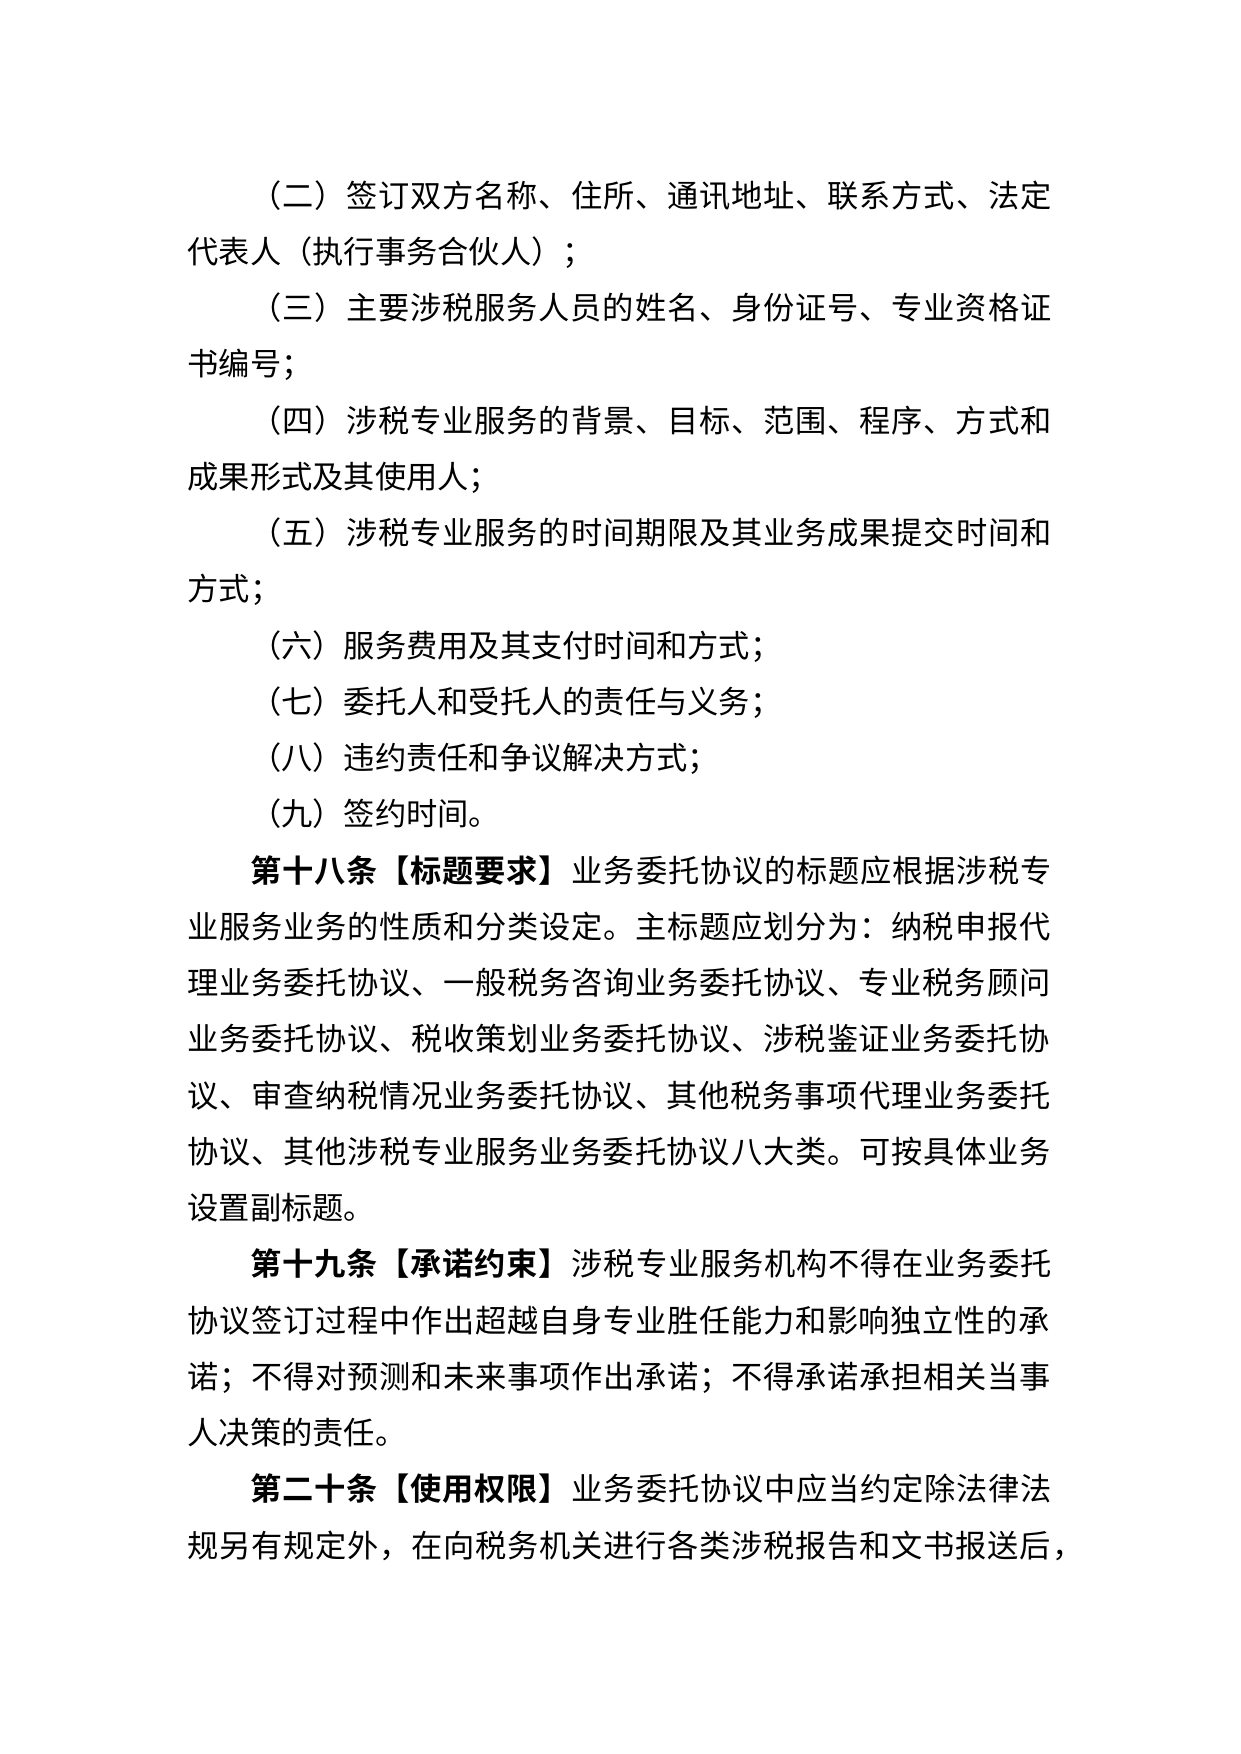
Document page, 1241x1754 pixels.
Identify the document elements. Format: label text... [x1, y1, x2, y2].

text （九）签约时间。 [187, 781, 1053, 837]
text （三）主要涉税服务人员的姓名、身份证号、专业资格证书编号； [187, 274, 1053, 387]
text （二）签订双方名称、住所、通讯地址、联系方式、法定代表人（执行事务合伙人）； [187, 162, 1053, 274]
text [187, 1456, 1053, 1568]
text （四）涉税专业服务的背景、目标、范围、程序、方式和成果形式及其使用人； [187, 387, 1053, 499]
text 第十八条【标题要求】业务委托协议的标题应根据涉税专业服务业务的性质和分类设定。主标题应划分为：纳税申报代理业务委托协议、一般税务咨询业务委托协议、专业税务顾问业务委托协议、税收策划业务委托协议、涉税鉴证业务委托协议、审查纳税情况业务委托协议、其他税务事项代理业务委托协议、其他涉税专业服务业务委托协议八大类。可按具体业务设置副标题。 [187, 837, 1053, 1231]
text （六）服务费用及其支付时间和方式； [187, 612, 1053, 668]
text （八）违约责任和争议解决方式； [187, 724, 1053, 781]
text 第十九条【承诺约束】涉税专业服务机构不得在业务委托协议签订过程中作出超越自身专业胜任能力和影响独立性的承诺；不得对预测和未来事项作出承诺；不得承诺承担相关当事人决策的责任。 [187, 1231, 1053, 1456]
text （五）涉税专业服务的时间期限及其业务成果提交时间和方式； [187, 499, 1053, 612]
text （七）委托人和受托人的责任与义务； [187, 668, 1053, 724]
